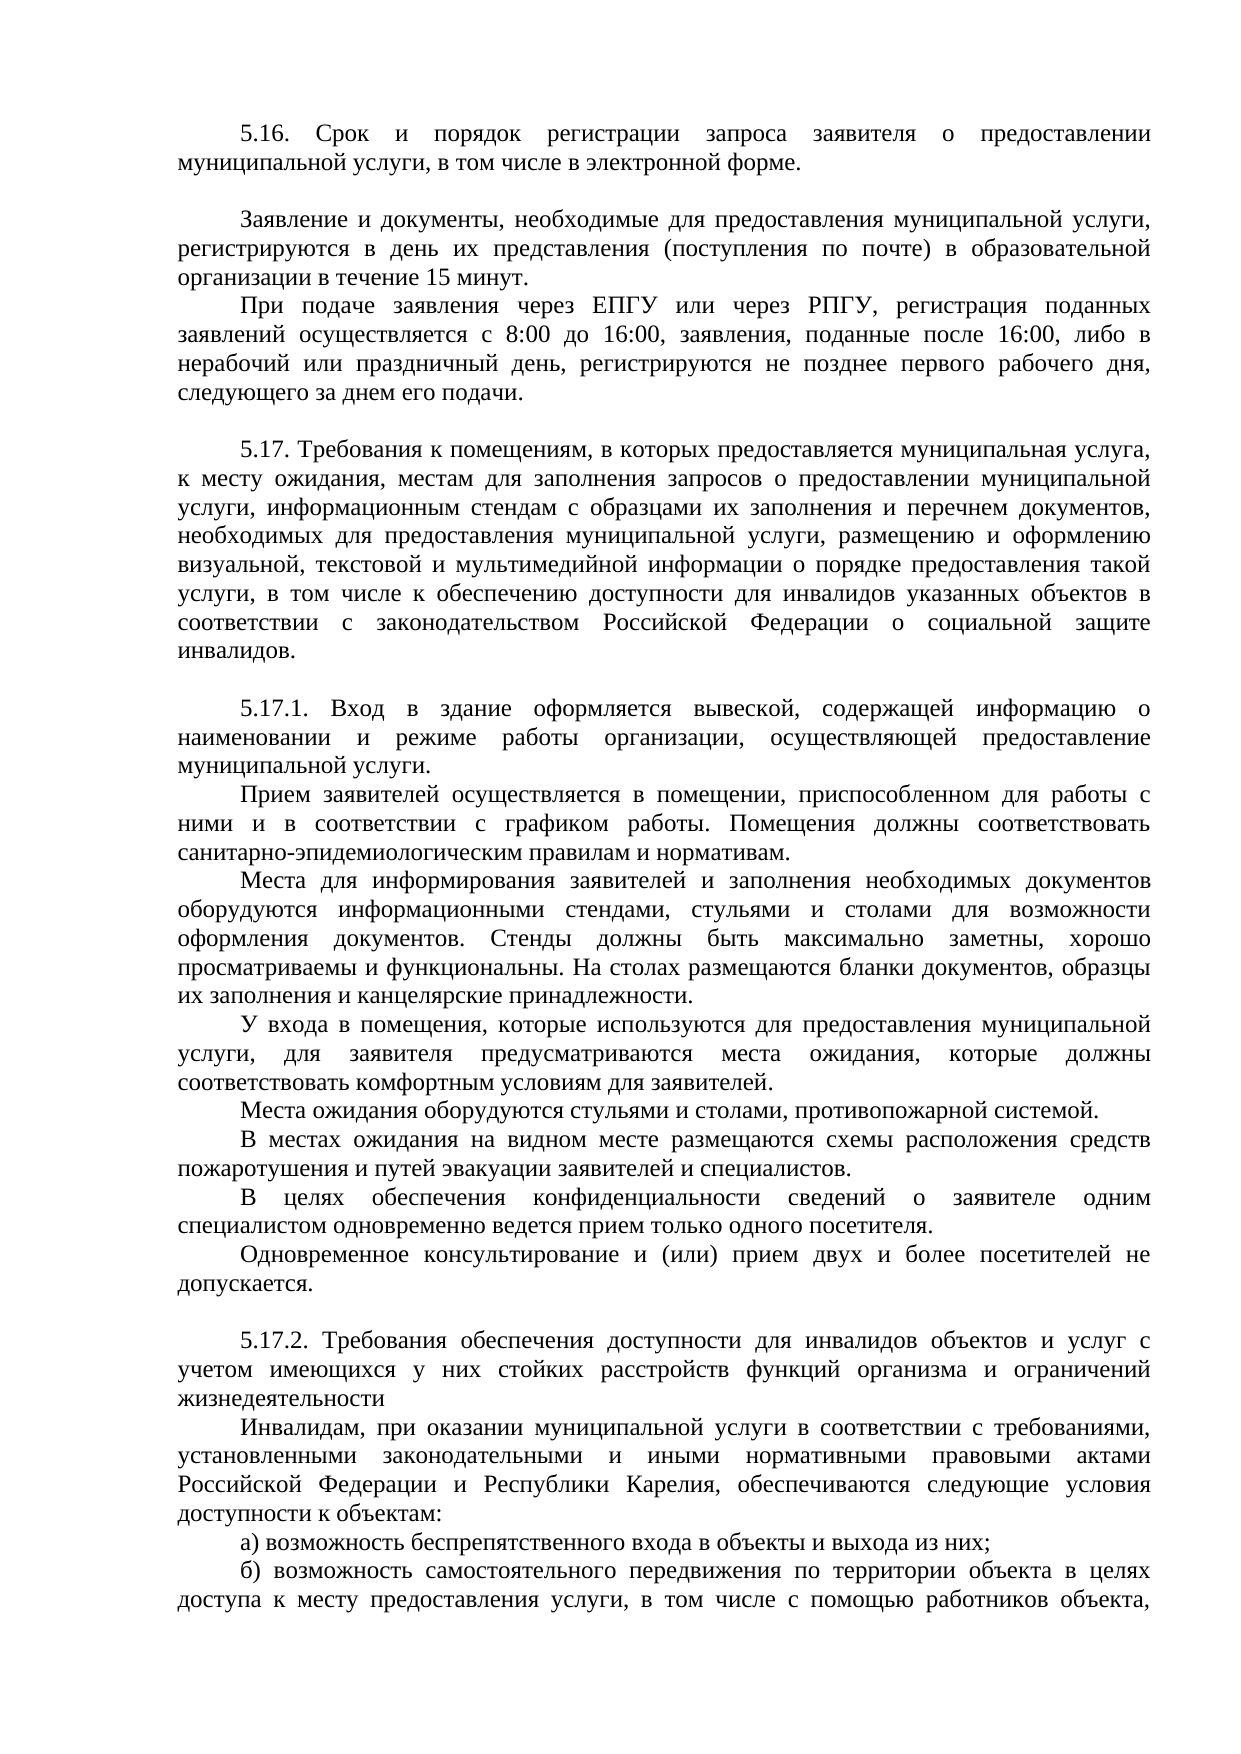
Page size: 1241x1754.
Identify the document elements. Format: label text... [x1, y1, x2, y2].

text 5.16. Срок и порядок регистрации запроса заявителя о предоставлении муниципальной услуги, в том числе в электронной форме. [177, 118, 1152, 176]
text При подаче заявления через ЕПГУ или через РПГУ, регистрация поданных заявлений осуществляется с 8:00 до 16:00, заявления, поданные после 16:00, либо в нерабочий или праздничный день, регистрируются не позднее первого рабочего дня, следующего за днем его подачи. [177, 291, 1152, 406]
text Одновременное консультирование и (или) прием двух и более посетителей не допускается. [177, 1239, 1152, 1297]
text Инвалидам, при оказании муниципальной услуги в соответствии с требованиями, установленными законодательными и иными нормативными правовыми актами Российской Федерации и Республики Карелия, обеспечиваются следующие условия доступности к объектам: [177, 1412, 1152, 1527]
text 5.17.2. Требования обеспечения доступности для инвалидов объектов и услуг с учетом имеющихся у них стойких расстройств функций организма и ограничений жизнедеятельности [177, 1326, 1152, 1412]
text Прием заявителей осуществляется в помещении, приспособленном для работы с ними и в соответствии с графиком работы. Помещения должны соответствовать санитарно-эпидемиологическим правилам и нормативам. [177, 779, 1152, 866]
text 5.17. Требования к помещениям, в которых предоставляется муниципальная услуга, к месту ожидания, местам для заполнения запросов о предоставлении муниципальной услуги, информационным стендам с образцами их заполнения и перечнем документов, необходимых для предоставления муниципальной услуги, размещению и оформлению визуальной, текстовой и мультимедийной информации о порядке предоставления такой услуги, в том числе к обеспечению доступности для инвалидов указанных объектов в соответствии с законодательством Российской Федерации о социальной защите инвалидов. [177, 434, 1152, 664]
text 5.17.1. Вход в здание оформляется вывеской, содержащей информацию о наименовании и режиме работы организации, осуществляющей предоставление муниципальной услуги. [177, 693, 1152, 779]
text В местах ожидания на видном месте размещаются схемы расположения средств пожаротушения и путей эвакуации заявителей и специалистов. [177, 1124, 1152, 1182]
text Места ожидания оборудуются стульями и столами, противопожарной системой. [177, 1096, 1152, 1124]
text У входа в помещения, которые используются для предоставления муниципальной услуги, для заявителя предусматриваются места ожидания, которые должны соответствовать комфортным условиям для заявителей. [177, 1009, 1152, 1096]
text Места для информирования заявителей и заполнения необходимых документов оборудуются информационными стендами, стульями и столами для возможности оформления документов. Стенды должны быть максимально заметны, хорошо просматриваемы и функциональны. На столах размещаются бланки документов, образцы их заполнения и канцелярские принадлежности. [177, 866, 1152, 1009]
text В целях обеспечения конфиденциальности сведений о заявителе одним специалистом одновременно ведется прием только одного посетителя. [177, 1182, 1152, 1239]
text Заявление и документы, необходимые для предоставления муниципальной услуги, регистрируются в день их представления (поступления по почте) в образовательной организации в течение 15 минут. [177, 204, 1152, 291]
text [177, 1556, 1152, 1613]
text а) возможность беспрепятственного входа в объекты и выхода из них; [177, 1527, 1152, 1556]
